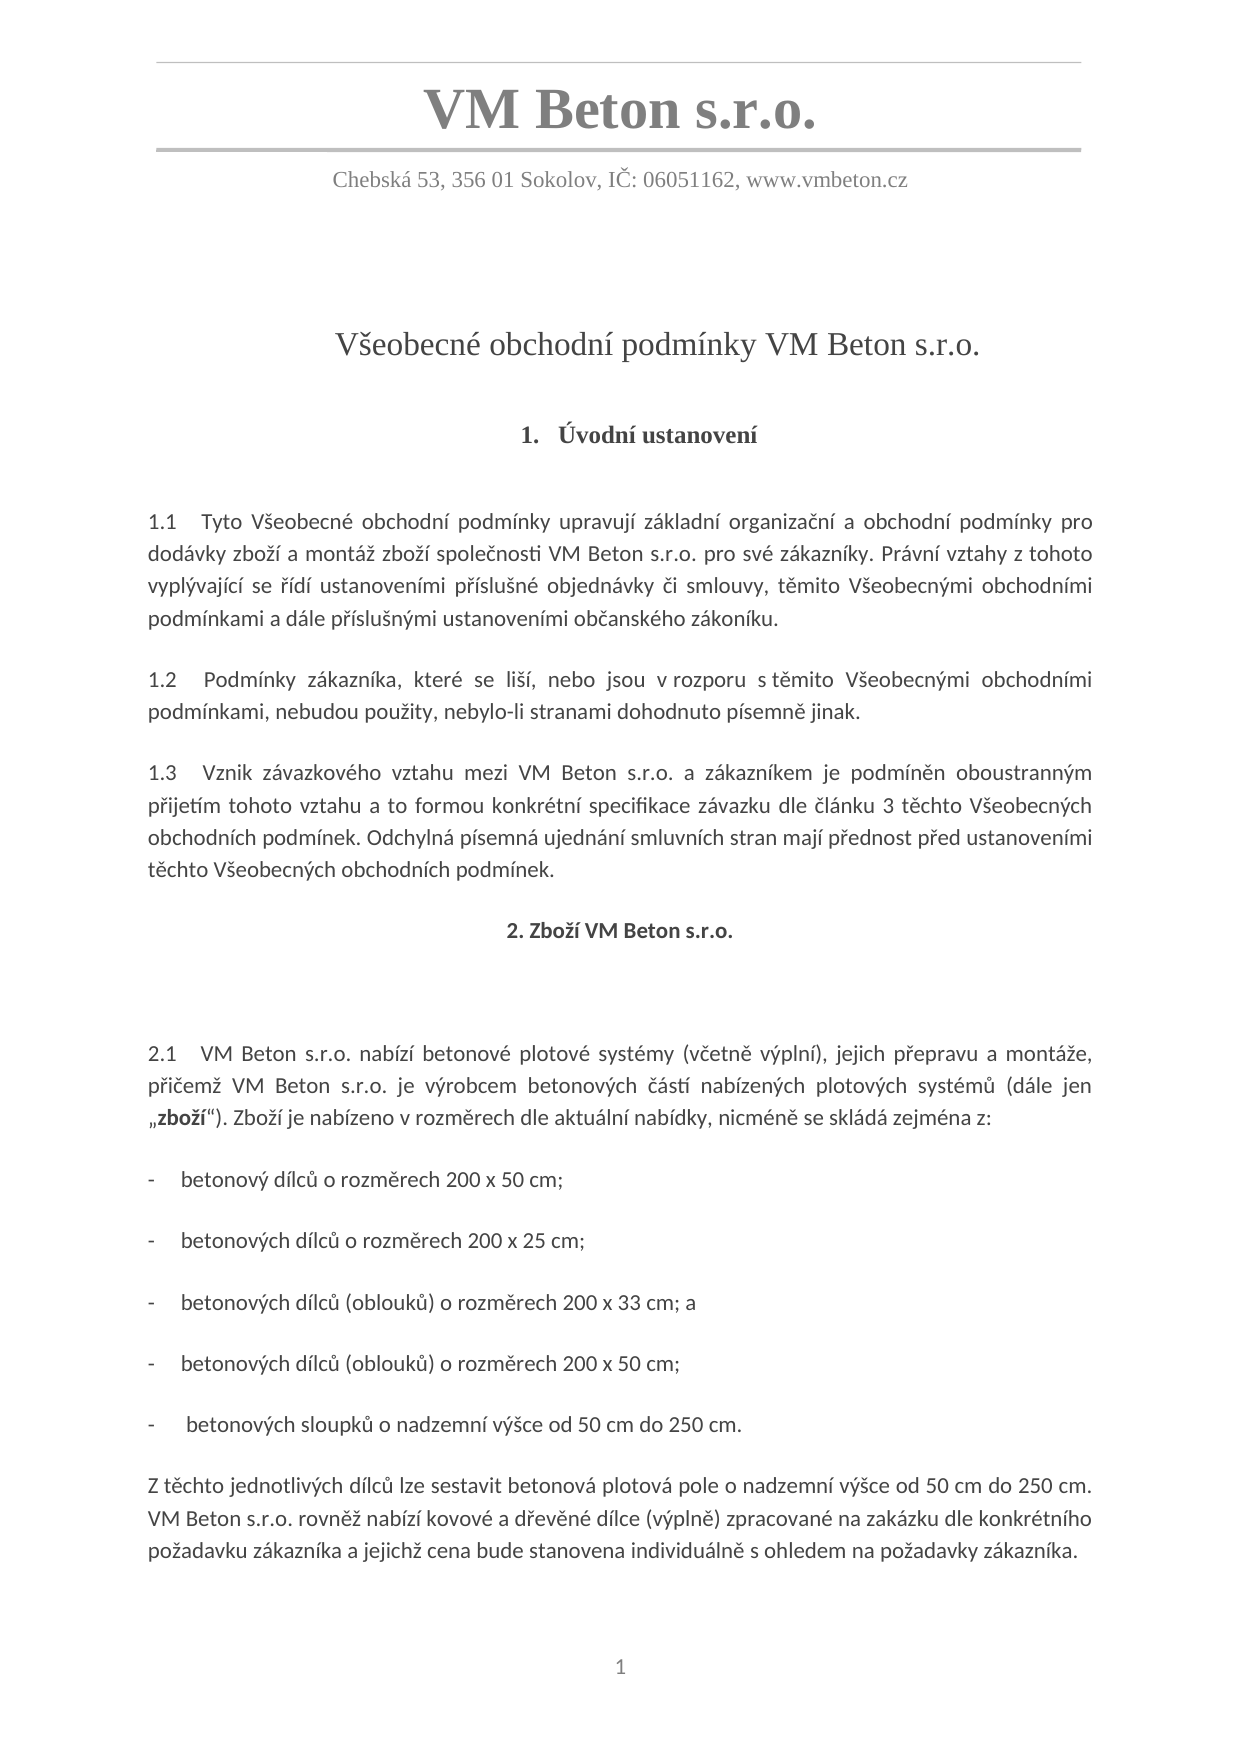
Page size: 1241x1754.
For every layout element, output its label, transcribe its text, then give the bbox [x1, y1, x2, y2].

text Všeobecné obchodní podmínky VM Beton s.r.o. [223, 324, 1093, 363]
text - betonových dílců (oblouků) o rozměrech 200 x 50 cm; [148, 1349, 1093, 1377]
text 1.2 Podmínky zákazníka, které se liší, nebo jsou v rozporu s těmito Všeobecnými obchodními podmínkami, nebudou použity, nebylo-li stranami dohodnuto písemně jinak. [148, 665, 1093, 725]
text 1.1 Tyto Všeobecné obchodní podmínky upravují základní organizační a obchodní podmínky pro dodávky zboží a montáž zboží společnosti VM Beton s.r.o. pro své zákazníky. Právní vztahy z tohoto vyplývající se řídí ustanoveními příslušné objednávky či smlouvy, těmito Všeobecnými obchodními podmínkami a dále příslušnými ustanoveními občanského zákoníku. [148, 507, 1093, 632]
list Úvodní ustanovení [185, 420, 1093, 449]
text 1.3 Vznik závazkového vztahu mezi VM Beton s.r.o. a zákazníkem je podmíněn oboustranným přijetím tohoto vztahu a to formou konkrétní specifikace závazku dle článku 3 těchto Všeobecných obchodních podmínek. Odchylná písemná ujednání smluvních stran mají přednost před ustanoveními těchto Všeobecných obchodních podmínek. [148, 758, 1093, 883]
text - betonových sloupků o nadzemní výšce od 50 cm do 250 cm. [148, 1410, 1093, 1438]
text - betonový dílců o rozměrech 200 x 50 cm; [148, 1165, 1093, 1193]
text - betonových dílců (oblouků) o rozměrech 200 x 33 cm; a [148, 1288, 1093, 1316]
text 2.1 VM Beton s.r.o. nabízí betonové plotové systémy (včetně výplní), jejich přepravu a montáže, přičemž VM Beton s.r.o. je výrobcem betonových částí nabízených plotových systémů (dále jen „zboží“). Zboží je nabízeno v rozměrech dle aktuální nabídky, nicméně se skládá zejména z: [148, 1039, 1093, 1132]
text - betonových dílců o rozměrech 200 x 25 cm; [148, 1226, 1093, 1254]
text 2. Zboží VM Beton s.r.o. [148, 916, 1093, 944]
text Z těchto jednotlivých dílců lze sestavit betonová plotová pole o nadzemní výšce od 50 cm do 250 cm. VM Beton s.r.o. rovněž nabízí kovové a dřevěné dílce (výplně) zpracované na zakázku dle konkrétního požadavku zákazníka a jejichž cena bude stanovena individuálně s ohledem na požadavky zákazníka. [148, 1472, 1093, 1564]
